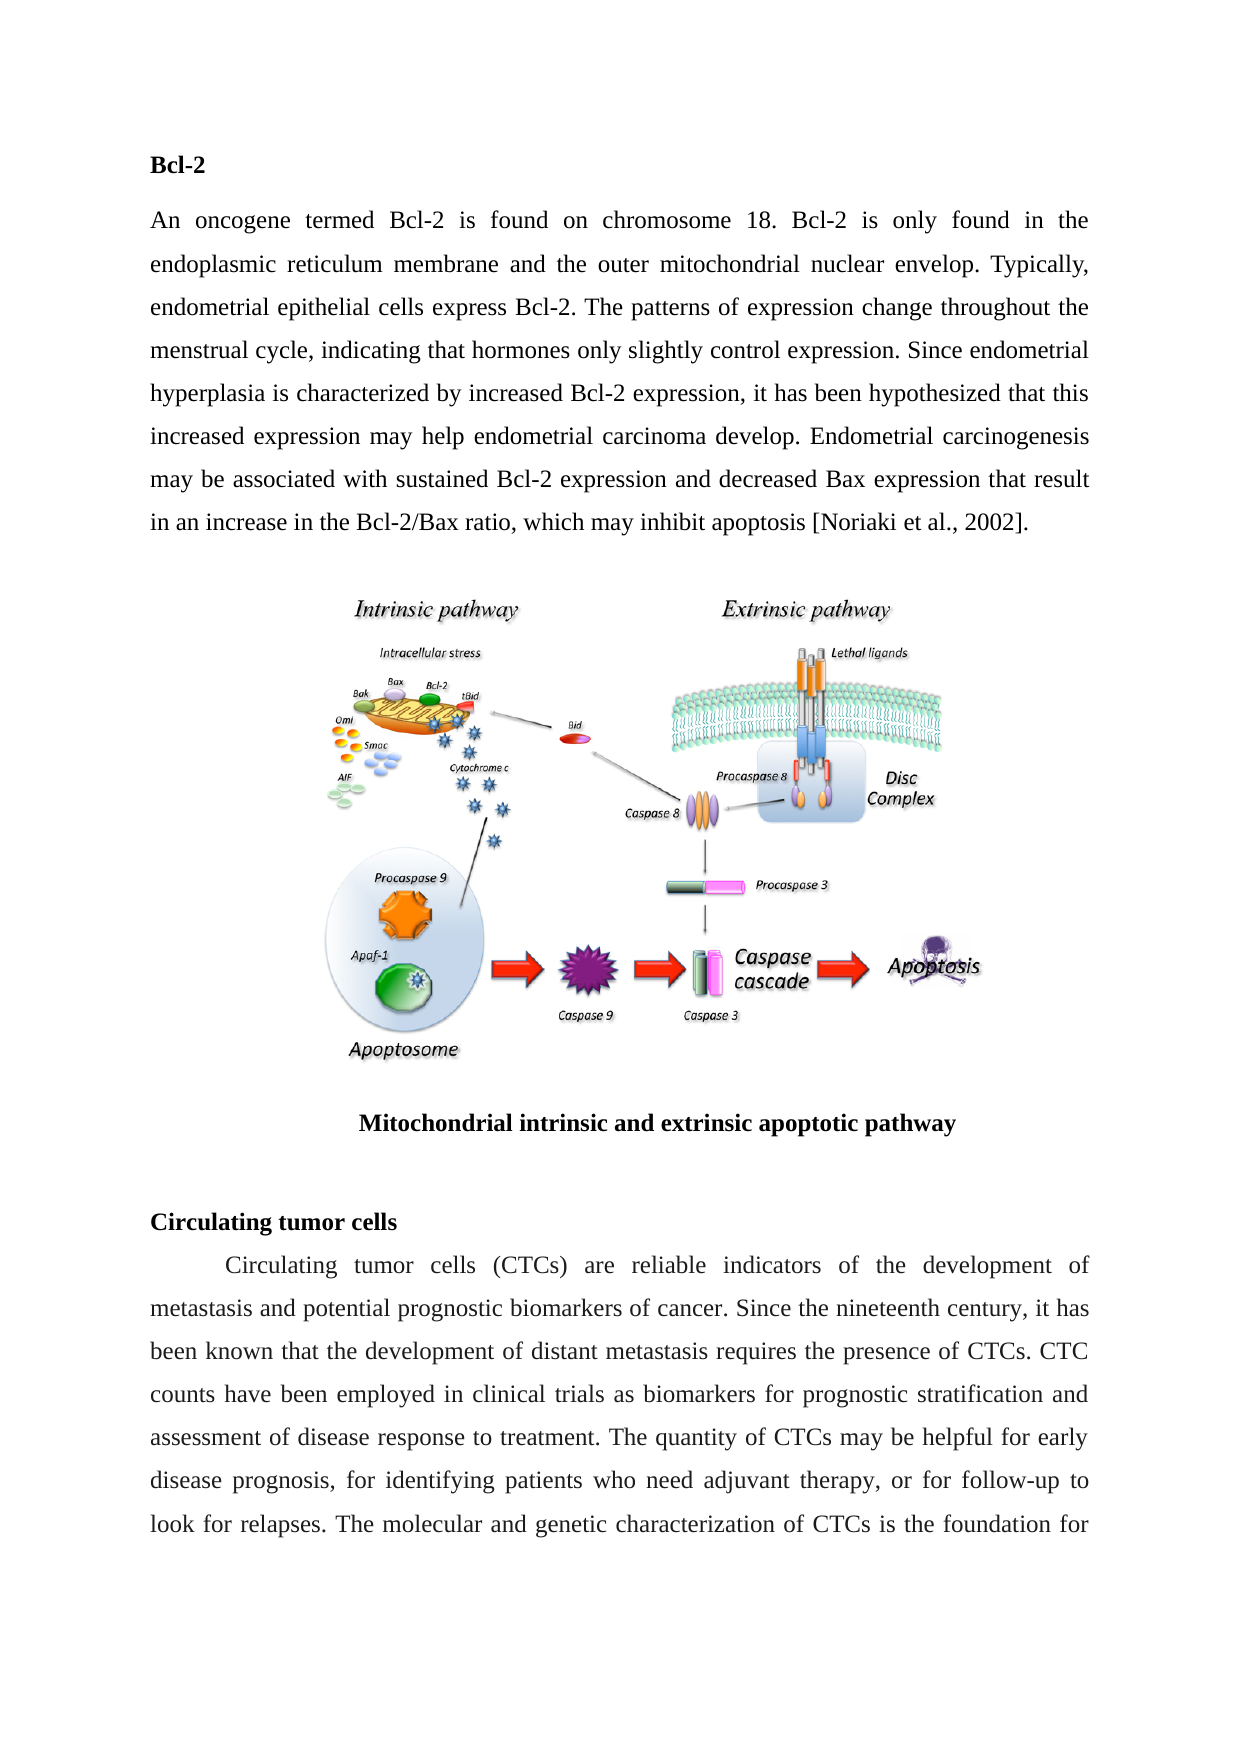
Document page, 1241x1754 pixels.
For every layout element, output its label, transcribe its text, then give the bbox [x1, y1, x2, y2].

text Circulating tumor cells [150, 1207, 1090, 1236]
text Bcl-2 [150, 150, 1090, 179]
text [150, 1250, 1090, 1537]
text An oncogene termed Bcl-2 is found on chromosome 18. Bcl-2 is only found in the endoplasmic reticulum membrane and the outer mitochondrial nuclear envelop. Typically, endometrial epithelial cells express Bcl-2. The patterns of expression change throughout the menstrual cycle, indicating that hormones only slightly control expression. Since endometrial hyperplasia is characterized by increased Bcl-2 expression, it has been hypothesized that this increased expression may help endometrial carcinoma develop. Endometrial carcinogenesis may be associated with sustained Bcl-2 expression and decreased Bax expression that result in an increase in the Bcl-2/Bax ratio, which may inhibit apoptosis [Noriaki et al., 2002]. [150, 206, 1090, 536]
list Mitochondrial intrinsic and extrinsic apoptotic pathway [225, 1108, 1090, 1137]
picture [310, 563, 1005, 1094]
